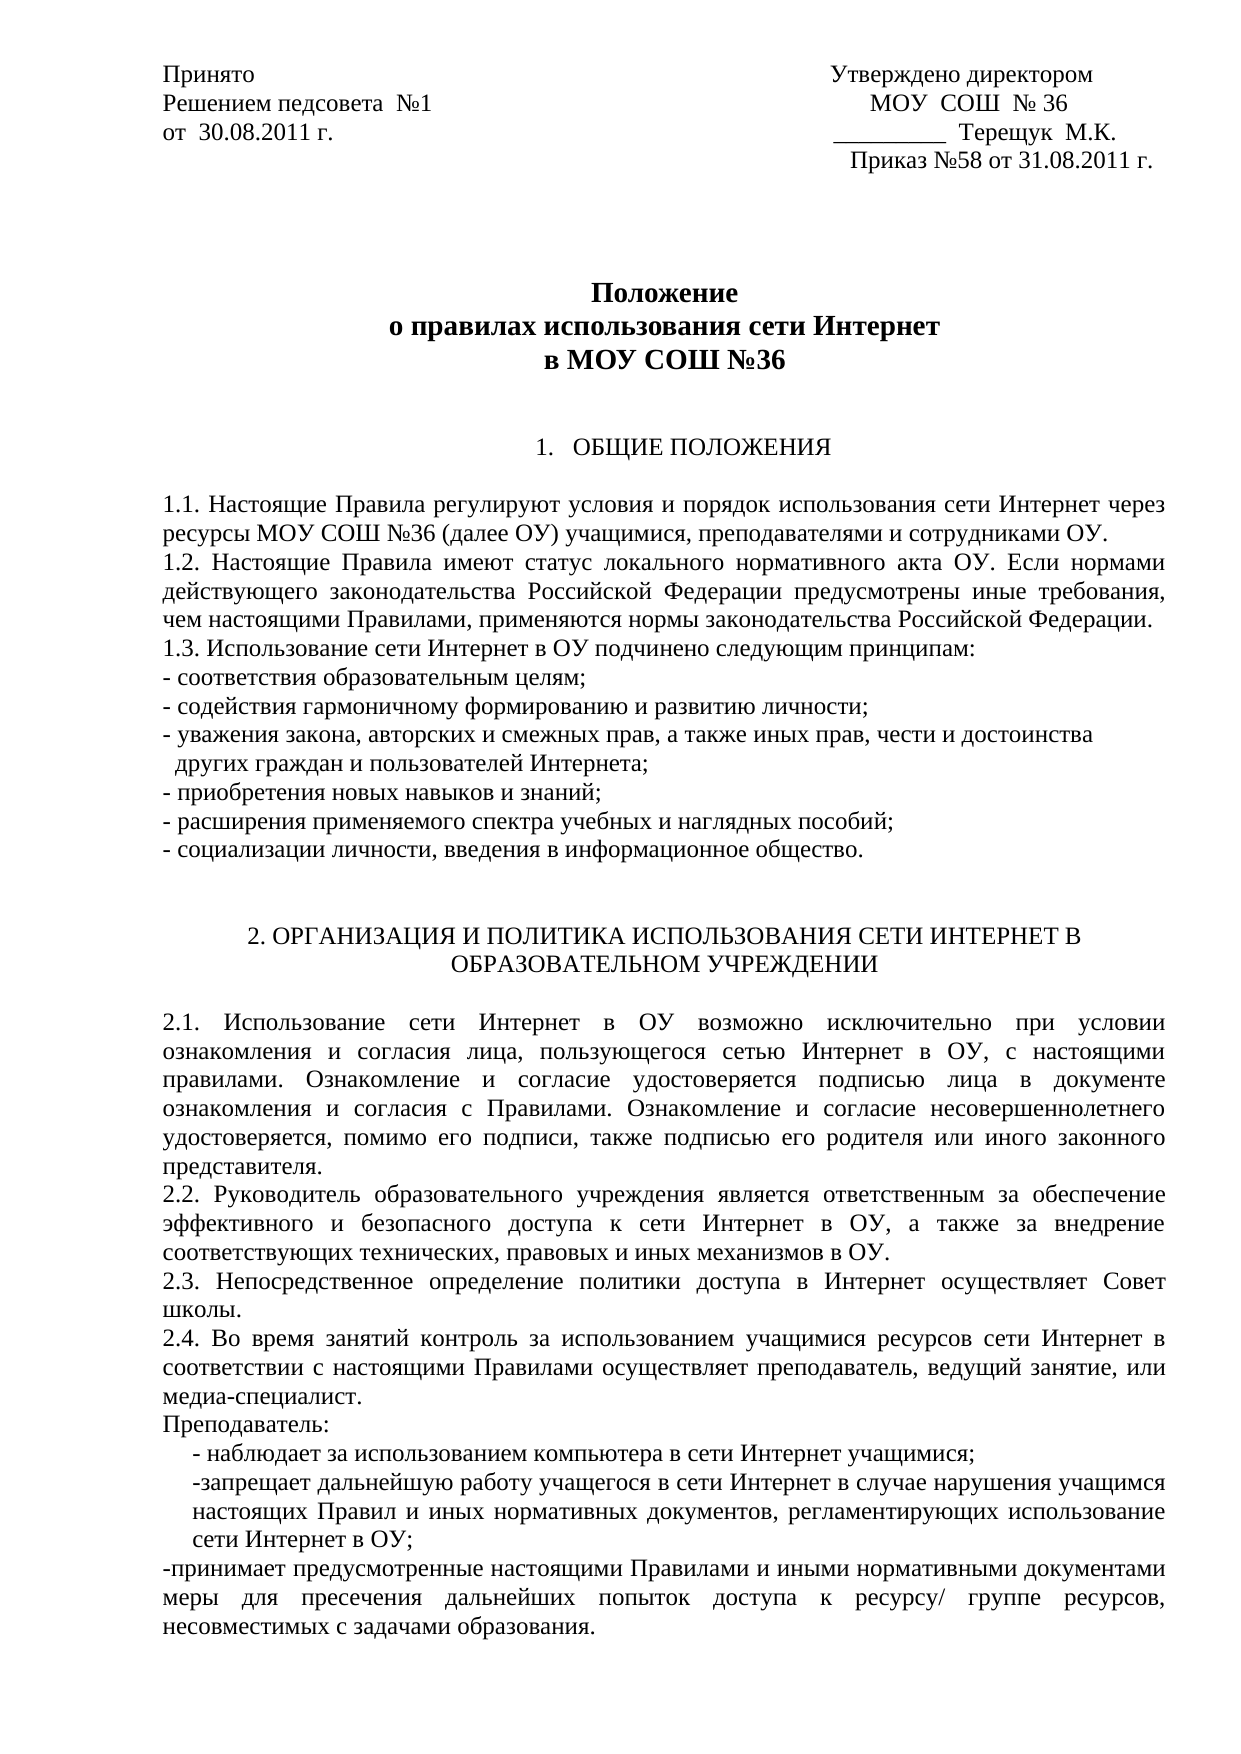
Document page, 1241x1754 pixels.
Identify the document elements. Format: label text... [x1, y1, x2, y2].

list ОБЩИЕ ПОЛОЖЕНИЯ [200, 432, 1167, 461]
text от 30.08.2011 г. _________ Терещук М.К. [162, 117, 1167, 145]
text других граждан и пользователей Интернета; [162, 748, 1167, 777]
text 2.3. Непосредственное определение политики доступа в Интернет осуществляет Совет школы. [162, 1266, 1167, 1323]
text Принято Утверждено директором [162, 59, 1167, 88]
text - наблюдает за использованием компьютера в сети Интернет учащимися; [192, 1438, 1167, 1467]
text Приказ №58 от 31.08.2011 г. [162, 145, 1167, 174]
text Решением педсовета №1 МОУ СОШ № 36 [162, 88, 1167, 117]
text 1.1. Настоящие Правила регулируют условия и порядок использования сети Интернет через ресурсы МОУ СОШ №36 (далее ОУ) учащимися, преподавателями и сотрудниками ОУ. [162, 489, 1167, 547]
text - уважения закона, авторских и смежных прав, а также иных прав, чести и достоинства [162, 719, 1167, 748]
text - содействия гармоничному формированию и развитию личности; [162, 691, 1167, 719]
text - социализации личности, введения в информационное общество. [162, 834, 1167, 863]
text Положение [162, 275, 1167, 308]
text - расширения применяемого спектра учебных и наглядных пособий; [162, 806, 1167, 834]
text 2. ОРГАНИЗАЦИЯ И ПОЛИТИКА ИСПОЛЬЗОВАНИЯ СЕТИ ИНТЕРНЕТ В ОБРАЗОВАТЕЛЬНОМ УЧРЕЖДЕНИИ [162, 921, 1167, 978]
text о правилах использования сети Интернет [162, 308, 1167, 342]
text 2.1. Использование сети Интернет в ОУ возможно исключительно при условии ознакомления и согласия лица, пользующегося сетью Интернет в ОУ, с настоящими правилами. Ознакомление и согласие удостоверяется подписью лица в документе ознакомления и согласия с Правилами. Ознакомление и согласие несовершеннолетнего удостоверяется, помимо его подписи, также подписью его родителя или иного законного представителя. [162, 1007, 1167, 1179]
text - соответствия образовательным целям; [162, 662, 1167, 691]
text 1.3. Использование сети Интернет в ОУ подчинено следующим принципам: [162, 633, 1167, 662]
text 1.2. Настоящие Правила имеют статус локального нормативного акта ОУ. Если нормами действующего законодательства Российской Федерации предусмотрены иные требования, чем настоящими Правилами, применяются нормы законодательства Российской Федерации. [162, 547, 1167, 633]
text 2.4. Во время занятий контроль за использованием учащимися ресурсов сети Интернет в соответствии с настоящими Правилами осуществляет преподаватель, ведущий занятие, или медиа-специалист. [162, 1323, 1167, 1409]
text в МОУ СОШ №36 [162, 342, 1167, 375]
text 2.2. Руководитель образовательного учреждения является ответственным за обеспечение эффективного и безопасного доступа к сети Интернет в ОУ, а также за внедрение соответствующих технических, правовых и иных механизмов в ОУ. [162, 1179, 1167, 1266]
text - приобретения новых навыков и знаний; [162, 777, 1167, 806]
text Преподаватель: [162, 1409, 1167, 1438]
